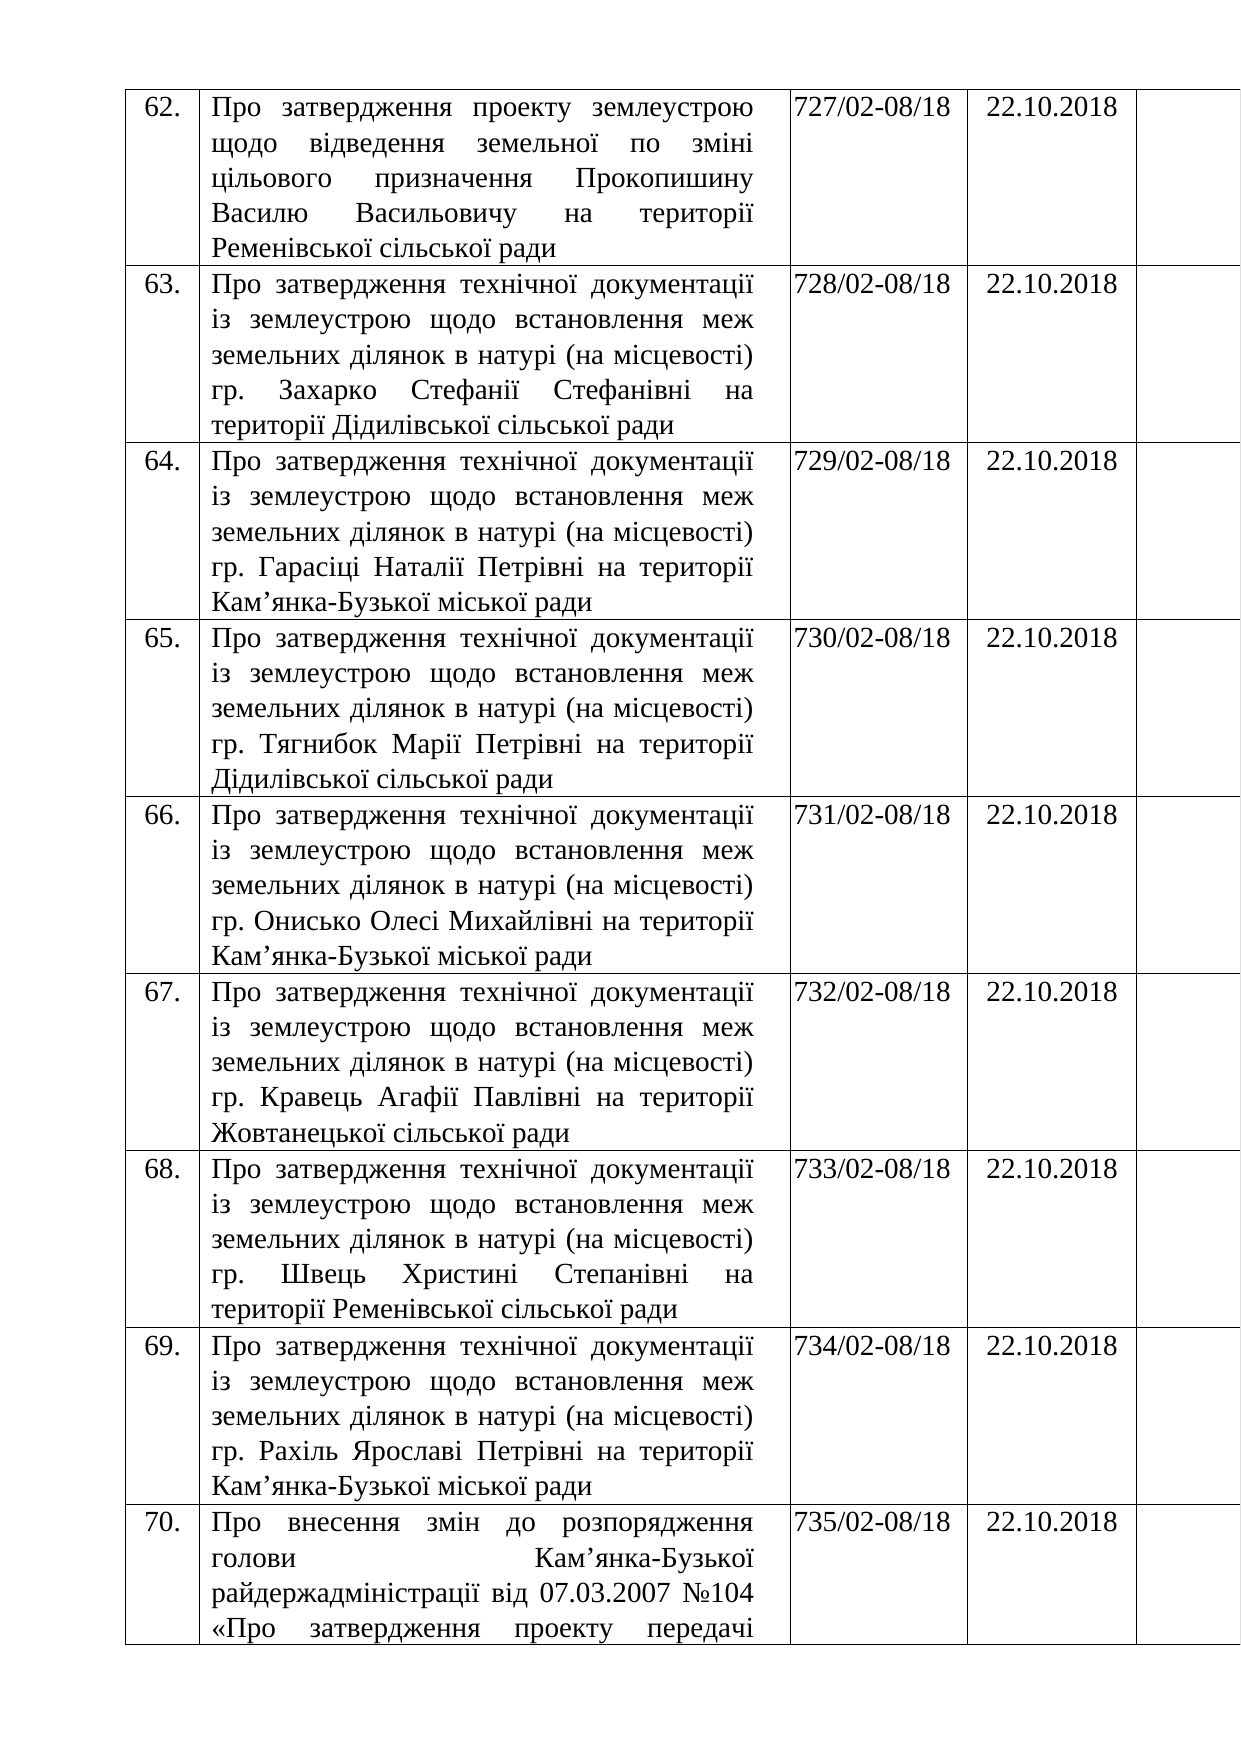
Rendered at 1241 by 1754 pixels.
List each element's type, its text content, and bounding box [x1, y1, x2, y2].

table_cell Про затвердження технічної документації із землеустрою щодо встановлення меж земельних ділянок в натурі (на місцевості) гр. Гарасіці Наталії Петрівні на території Кам’янка-Бузької міської ради [200, 443, 790, 619]
table_cell 729/02-08/18 [791, 443, 967, 619]
table_cell 732/02-08/18 [791, 974, 967, 1150]
table_cell 730/02-08/18 [791, 620, 967, 796]
table_cell [1137, 1151, 1240, 1327]
table_cell [126, 1328, 199, 1503]
table_cell 731/02-08/18 [791, 797, 967, 973]
table_cell 733/02-08/18 [791, 1151, 967, 1327]
table_cell 22.10.2018 [968, 620, 1136, 796]
table_cell Про затвердження технічної документації із землеустрою щодо встановлення меж земельних ділянок в натурі (на місцевості) гр. Рахіль Ярославі Петрівні на території Кам’янка-Бузької міської ради [200, 1328, 790, 1503]
table_cell Про затвердження технічної документації із землеустрою щодо встановлення меж земельних ділянок в натурі (на місцевості) гр. Онисько Олесі Михайлівні на території Кам’янка-Бузької міської ради [200, 797, 790, 973]
table_cell [126, 1505, 199, 1644]
table_cell [126, 266, 199, 442]
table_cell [200, 1505, 790, 1644]
table_cell [1137, 1505, 1240, 1644]
table_cell [1137, 90, 1240, 265]
table_cell 727/02-08/18 [791, 90, 967, 265]
table_cell [126, 443, 199, 619]
table_cell [1137, 797, 1240, 973]
table_cell 22.10.2018 [968, 974, 1136, 1150]
table_cell [126, 974, 199, 1150]
table_cell [1137, 1328, 1240, 1503]
table_cell 734/02-08/18 [791, 1328, 967, 1503]
table_cell [126, 797, 199, 973]
table_cell [1137, 266, 1240, 442]
table_cell Про затвердження технічної документації із землеустрою щодо встановлення меж земельних ділянок в натурі (на місцевості) гр. Швець Христині Степанівні на території Ременівської сільської ради [200, 1151, 790, 1327]
table_cell [126, 1151, 199, 1327]
table_cell 728/02-08/18 [791, 266, 967, 442]
table_cell Про затвердження технічної документації із землеустрою щодо встановлення меж земельних ділянок в натурі (на місцевості) гр. Кравець Агафії Павлівні на території Жовтанецької сільської ради [200, 974, 790, 1150]
table_cell [1137, 974, 1240, 1150]
table_cell [1137, 620, 1240, 796]
table_cell Про затвердження проекту землеустрою щодо відведення земельної по зміні цільового призначення Прокопишину Василю Васильовичу на території Ременівської сільської ради [200, 90, 790, 265]
table_cell 22.10.2018 [968, 443, 1136, 619]
table_cell Про затвердження технічної документації із землеустрою щодо встановлення меж земельних ділянок в натурі (на місцевості) гр. Тягнибок Марії Петрівні на території Дідилівської сільської ради [200, 620, 790, 796]
table_cell 22.10.2018 [968, 1151, 1136, 1327]
table_cell [126, 90, 199, 265]
table_cell 22.10.2018 [968, 797, 1136, 973]
table_cell 735/02-08/18 [791, 1505, 967, 1644]
table_cell 22.10.2018 [968, 90, 1136, 265]
table_cell 22.10.2018 [968, 266, 1136, 442]
table_cell [126, 620, 199, 796]
table_cell [1137, 443, 1240, 619]
table_cell Про затвердження технічної документації із землеустрою щодо встановлення меж земельних ділянок в натурі (на місцевості) гр. Захарко Стефанії Стефанівні на території Дідилівської сільської ради [200, 266, 790, 442]
table_cell 22.10.2018 [968, 1328, 1136, 1503]
table_cell 22.10.2018 [968, 1505, 1136, 1644]
